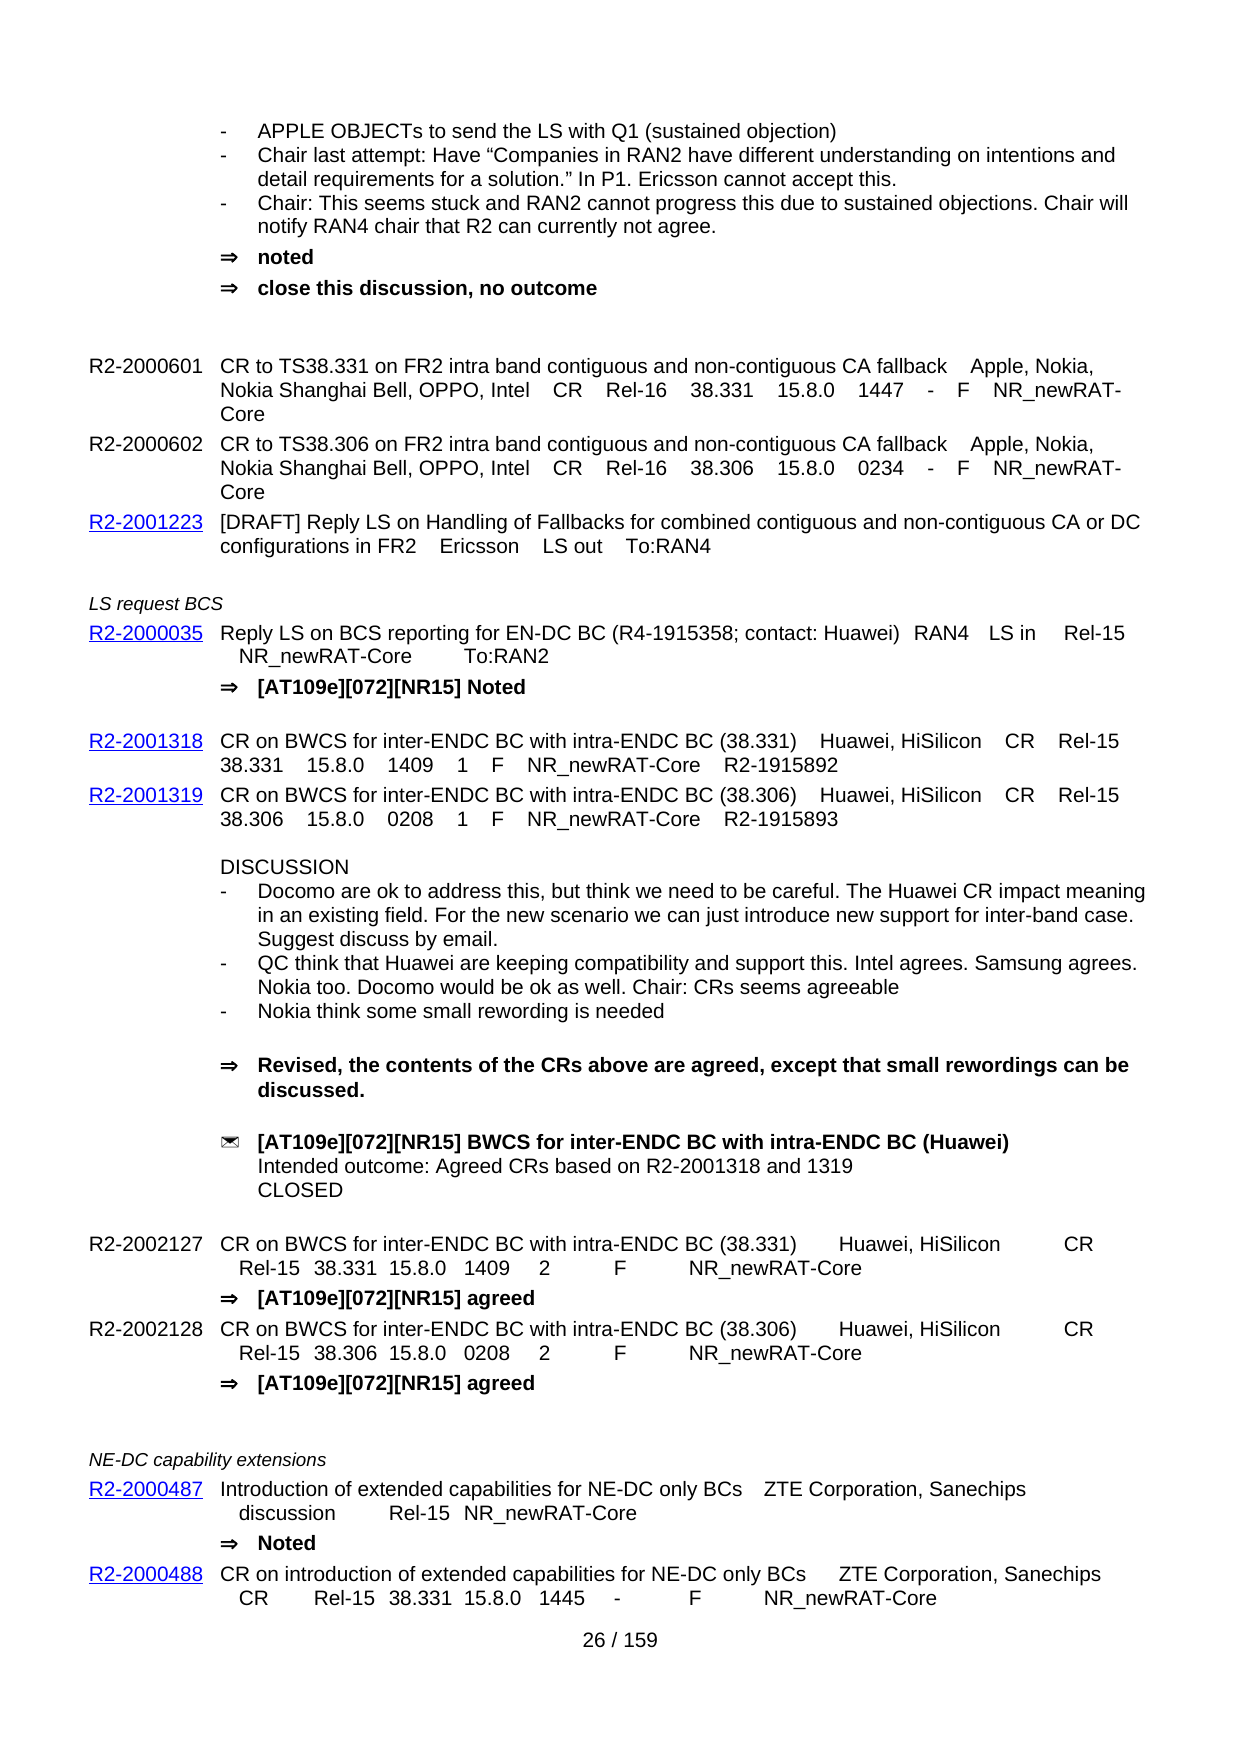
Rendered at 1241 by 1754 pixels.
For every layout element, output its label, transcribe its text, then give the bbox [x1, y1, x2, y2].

text Intended outcome: Agreed CRs based on R2-2001318 and 1319 [220, 1154, 1152, 1178]
title R2-2002127 CR on BWCS for inter-ENDC BC with intra-ENDC BC (38.331) Huawei, HiSilicon CR Rel-15 38.331 15.8.0 1409 2 F NR_newRAT-Core [88, 1232, 1152, 1280]
title R2-2000035 Reply LS on BCS reporting for EN-DC BC (R4-1915358; contact: Huawei) RAN4 LS in Rel-15 NR_newRAT-Core To:RAN2 [88, 620, 1152, 668]
text CLOSED [220, 1178, 1152, 1202]
text LS request BCS [88, 592, 1152, 614]
text [AT109e][072][NR15] agreed [220, 1371, 1152, 1395]
title R2-2000488 CR on introduction of extended capabilities for NE-DC only BCs ZTE Corporation, Sanechips CR Rel-15 38.331 15.8.0 1445 - F NR_newRAT-Core [88, 1562, 1152, 1610]
text - Chair: This seems stuck and RAN2 cannot progress this due to sustained objections. Chair will notify RAN4 chair that R2 can currently not agree. [220, 190, 1152, 238]
text [AT109e][072][NR15] Noted [220, 674, 1152, 699]
title R2-2000487 Introduction of extended capabilities for NE-DC only BCs ZTE Corporation, Sanechips discussion Rel-15 NR_newRAT-Core [88, 1477, 1152, 1525]
title R2-2001223 [DRAFT] Reply LS on Handling of Fallbacks for combined contiguous and non-contiguous CA or DC configurations in FR2 Ericsson LS out To:RAN4 [88, 510, 1152, 558]
title R2-2002128 CR on BWCS for inter-ENDC BC with intra-ENDC BC (38.306) Huawei, HiSilicon CR Rel-15 38.306 15.8.0 0208 2 F NR_newRAT-Core [88, 1317, 1152, 1365]
title R2-2001319 CR on BWCS for inter-ENDC BC with intra-ENDC BC (38.306) Huawei, HiSilicon CR Rel-15 38.306 15.8.0 0208 1 F NR_newRAT-Core R2-1915893 [88, 783, 1152, 831]
text - APPLE OBJECTs to send the LS with Q1 (sustained objection) [220, 118, 1152, 142]
text DISCUSSION [220, 855, 1152, 879]
text [AT109e][072][NR15] agreed [220, 1286, 1152, 1311]
text NE-DC capability extensions [88, 1449, 1152, 1471]
text noted [220, 244, 1152, 269]
text close this discussion, no outcome [220, 275, 1152, 300]
text - Docomo are ok to address this, but think we need to be careful. The Huawei CR impact meaning in an existing field. For the new scenario we can just introduce new support for inter-band case. Suggest discuss by email. [220, 879, 1152, 951]
title R2-2001318 CR on BWCS for inter-ENDC BC with intra-ENDC BC (38.331) Huawei, HiSilicon CR Rel-15 38.331 15.8.0 1409 1 F NR_newRAT-Core R2-1915892 [88, 729, 1152, 777]
text Revised, the contents of the CRs above are agreed, except that small rewordings can be discussed. [220, 1053, 1152, 1102]
text - Chair last attempt: Have “Companies in RAN2 have different understanding on intentions and detail requirements for a solution.” In P1. Ericsson cannot accept this. [220, 142, 1152, 190]
text - QC think that Huawei are keeping compatibility and support this. Intel agrees. Samsung agrees. Nokia too. Docomo would be ok as well. Chair: CRs seems agreeable [220, 951, 1152, 999]
text - Nokia think some small rewording is needed [220, 999, 1152, 1023]
text [AT109e][072][NR15] BWCS for inter-ENDC BC with intra-ENDC BC (Huawei) [220, 1130, 1152, 1154]
title R2-2000602 CR to TS38.306 on FR2 intra band contiguous and non-contiguous CA fallback Apple, Nokia, Nokia Shanghai Bell, OPPO, Intel CR Rel-16 38.306 15.8.0 0234 - F NR_newRAT-Core [88, 432, 1152, 504]
title R2-2000601 CR to TS38.331 on FR2 intra band contiguous and non-contiguous CA fallback Apple, Nokia, Nokia Shanghai Bell, OPPO, Intel CR Rel-16 38.331 15.8.0 1447 - F NR_newRAT-Core [88, 354, 1152, 426]
text Noted [220, 1531, 1152, 1556]
